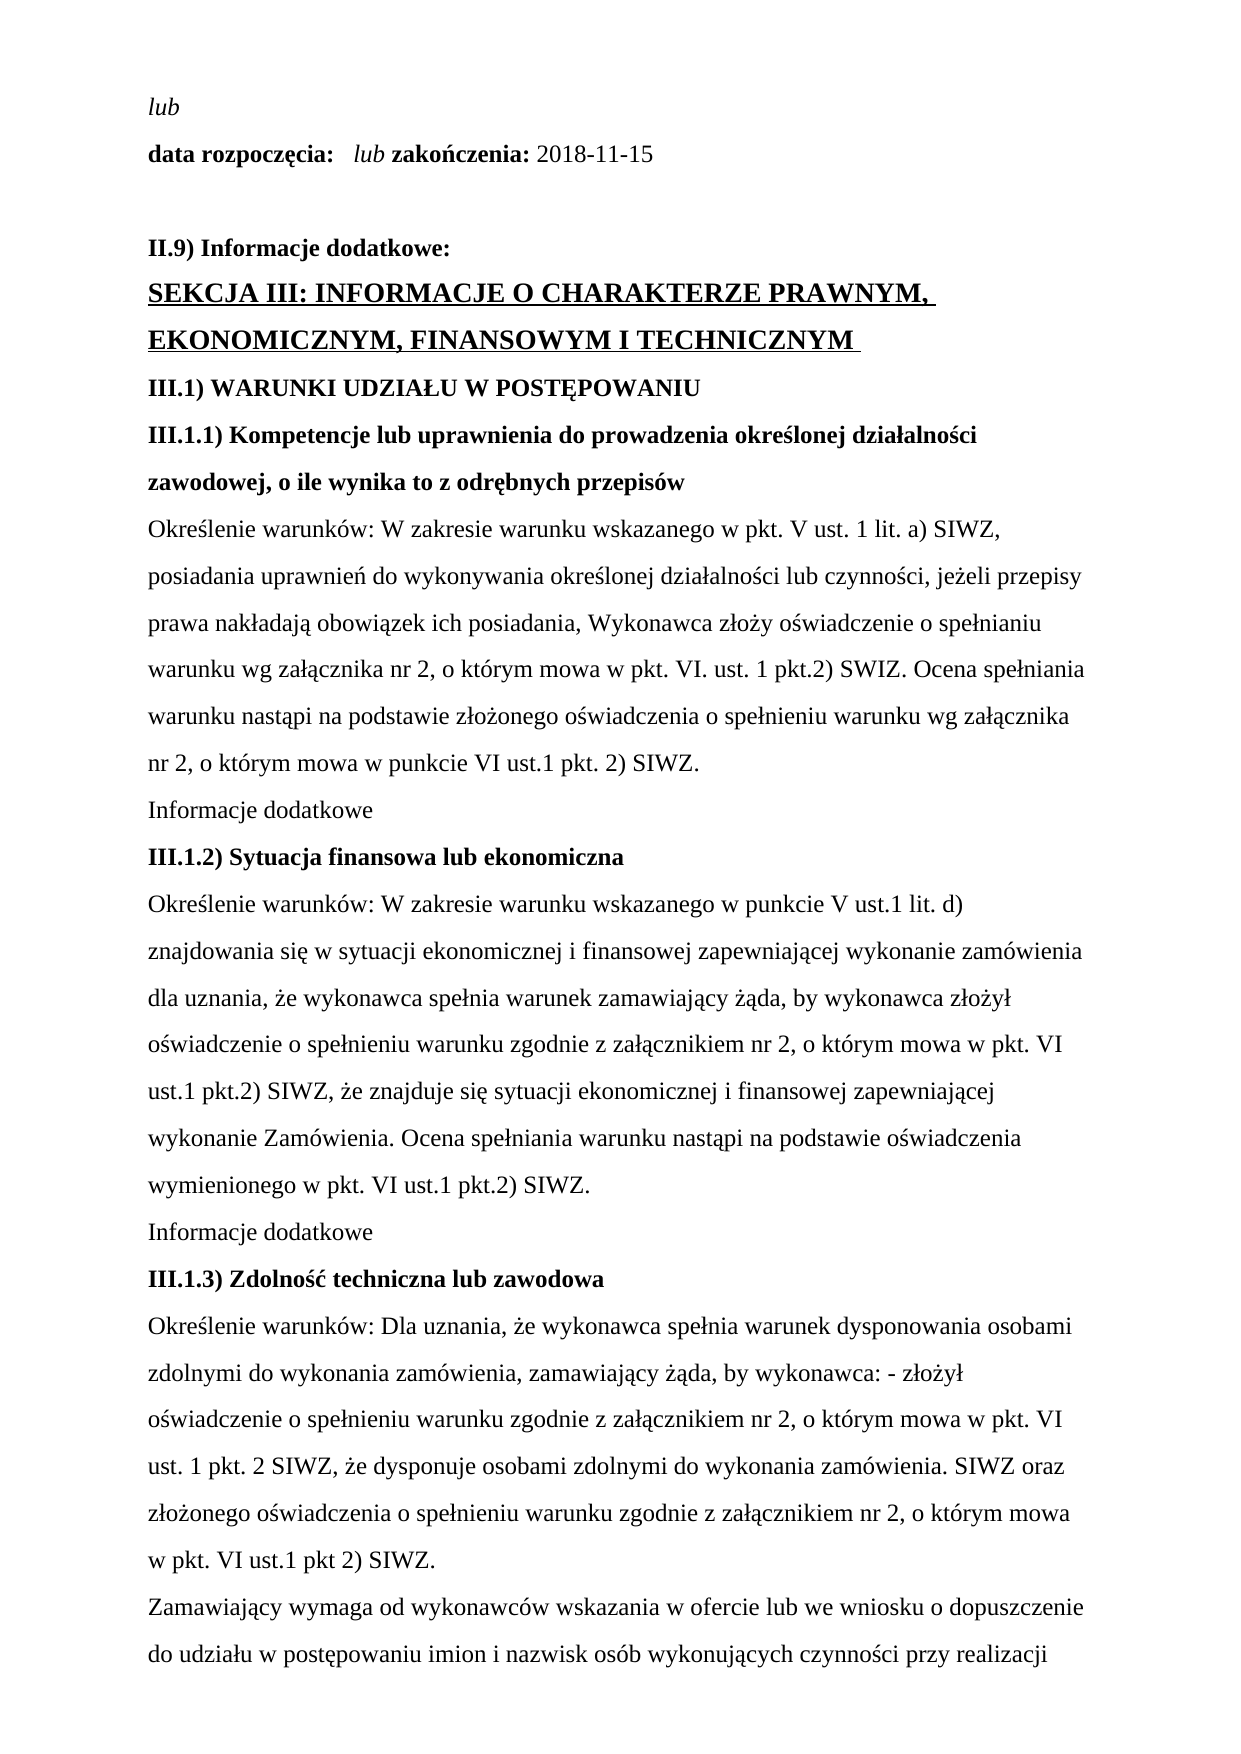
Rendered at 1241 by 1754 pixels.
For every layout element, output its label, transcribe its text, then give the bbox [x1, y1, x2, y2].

text SEKCJA III: INFORMACJE O CHARAKTERZE PRAWNYM, EKONOMICZNYM, FINANSOWYM I TECHNICZNYM [148, 261, 1093, 355]
text III.1) WARUNKI UDZIAŁU W POSTĘPOWANIU [148, 355, 1093, 402]
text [148, 74, 1093, 261]
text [148, 402, 1093, 1668]
